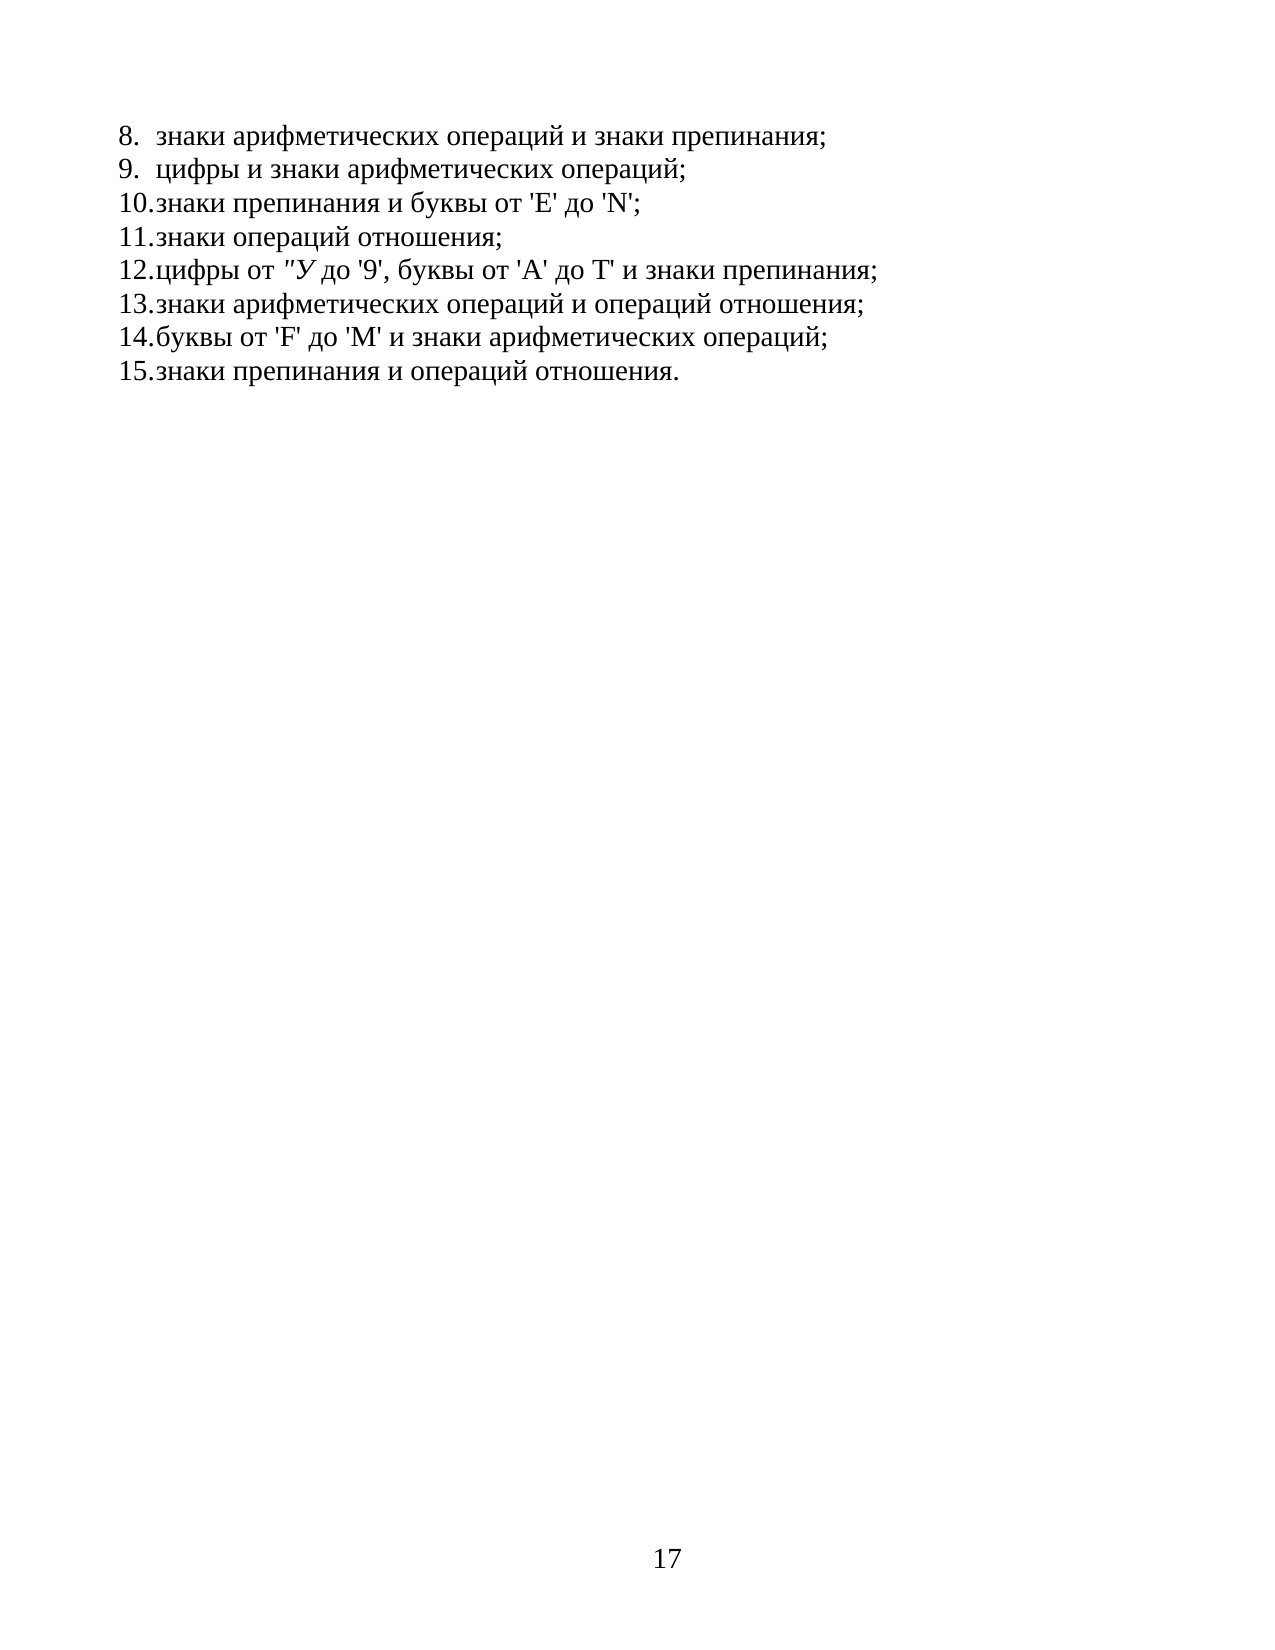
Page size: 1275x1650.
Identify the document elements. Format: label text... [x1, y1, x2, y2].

list буквы от 'F' до 'М' и знаки арифметических операций; [118, 319, 1157, 353]
list цифры от "У до '9', буквы от 'А' до Т' и знаки препинания; [118, 252, 1157, 286]
list знаки операций отношения; [118, 219, 1157, 252]
list цифры и знаки арифметических операций; [118, 152, 1157, 185]
list знаки арифметических операций и операций отношения; [118, 286, 1157, 319]
list знаки препинания и буквы от 'E' до 'N'; [118, 185, 1157, 219]
list знаки арифметических операций и знаки препинания; [118, 118, 1157, 152]
list знаки препинания и операций отношения. [118, 353, 1157, 386]
